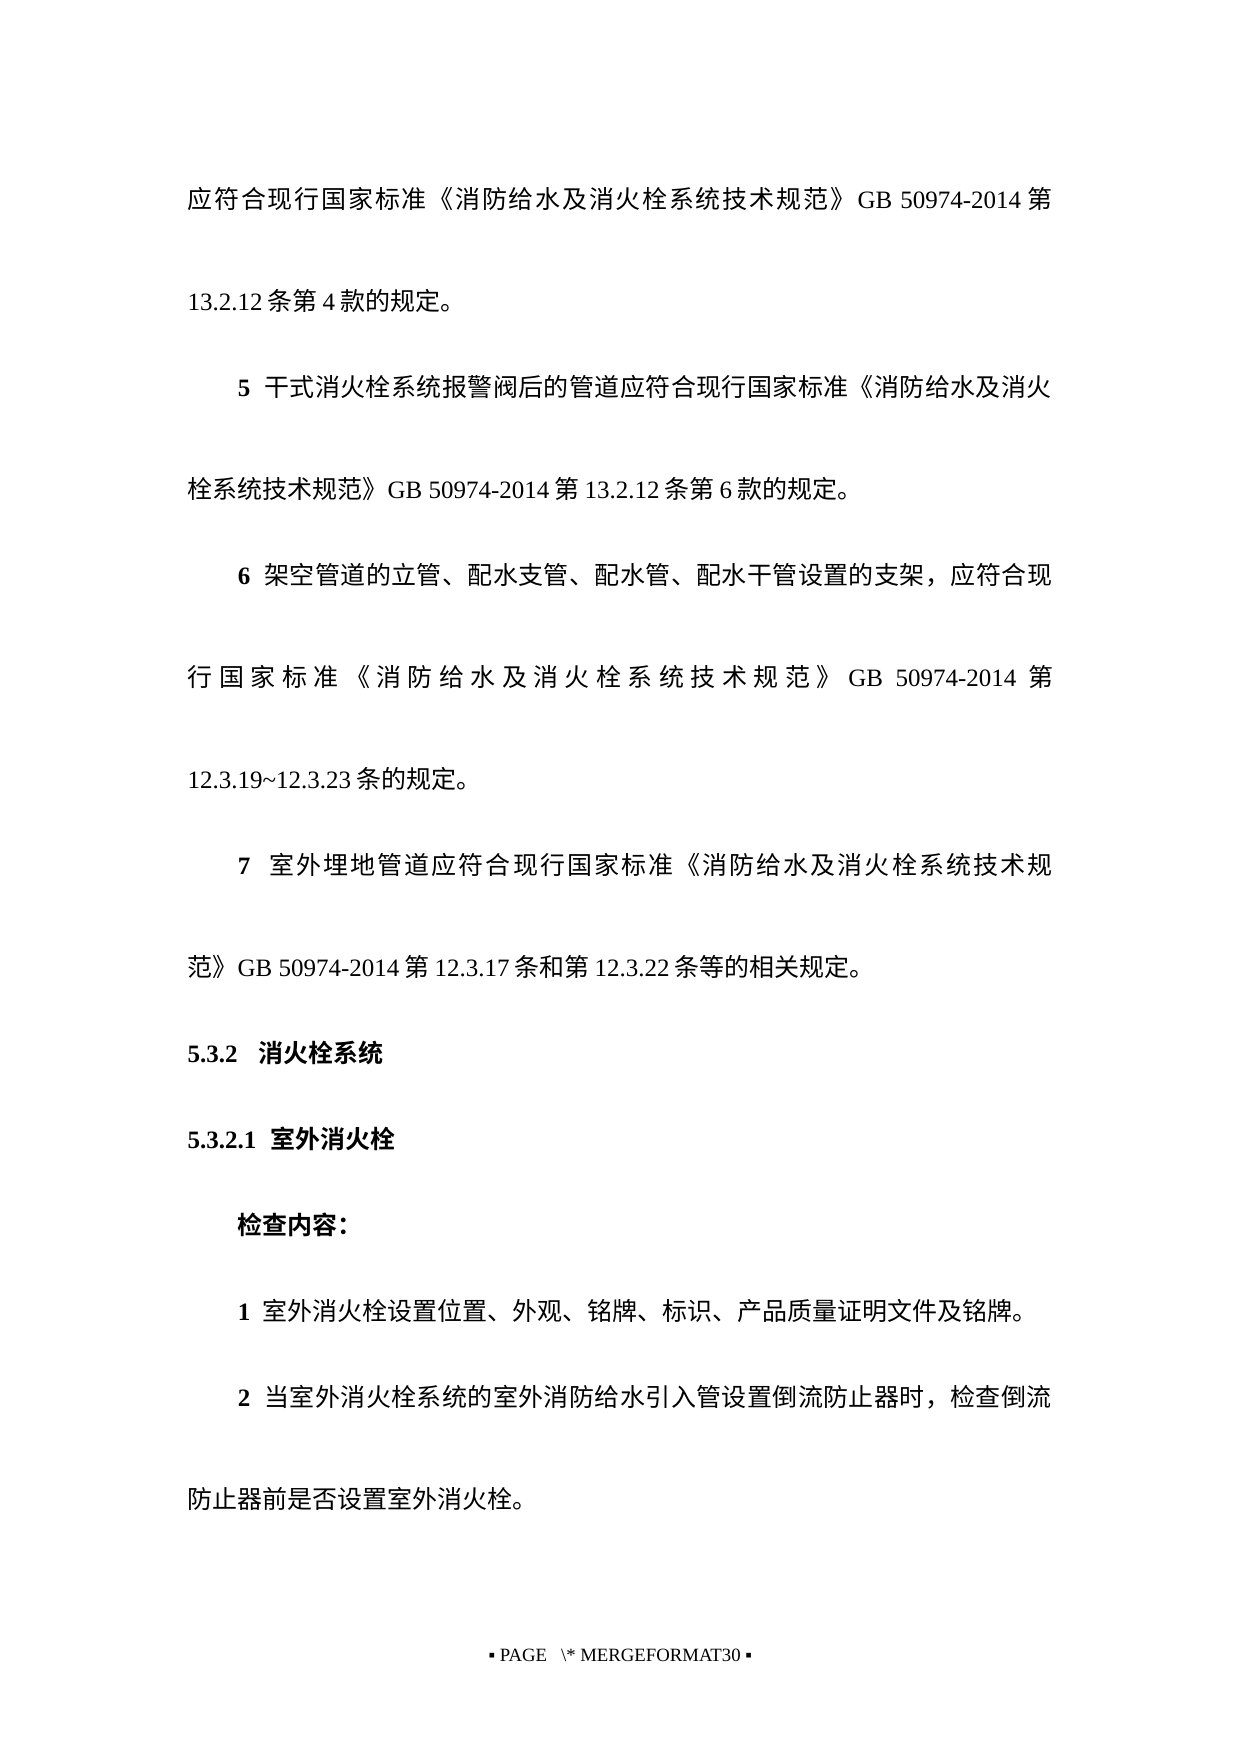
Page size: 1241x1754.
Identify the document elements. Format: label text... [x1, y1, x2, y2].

list 室外消火栓 [187, 1103, 1053, 1171]
text 6 架空管道的立管、配水支管、配水管、配水干管设置的支架，应符合现行国家标准《消防给水及消火栓系统技术规范》GB 50974-2014第12.3.19~12.3.23条的规定。 [187, 540, 1053, 811]
text 5 干式消火栓系统报警阀后的管道应符合现行国家标准《消防给水及消火栓系统技术规范》GB 50974-2014第13.2.12条第6款的规定。 [187, 352, 1053, 522]
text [187, 164, 1053, 334]
text 1 室外消火栓设置位置、外观、铭牌、标识、产品质量证明文件及铭牌。 [187, 1276, 1053, 1343]
text 7 室外埋地管道应符合现行国家标准《消防给水及消火栓系统技术规范》GB 50974-2014第12.3.17条和第12.3.22条等的相关规定。 [187, 829, 1053, 999]
text 检查内容： [187, 1189, 1053, 1257]
text 2 当室外消火栓系统的室外消防给水引入管设置倒流防止器时，检查倒流防止器前是否设置室外消火栓。 [187, 1362, 1053, 1531]
subtitle 消火栓系统 [187, 1017, 1053, 1085]
